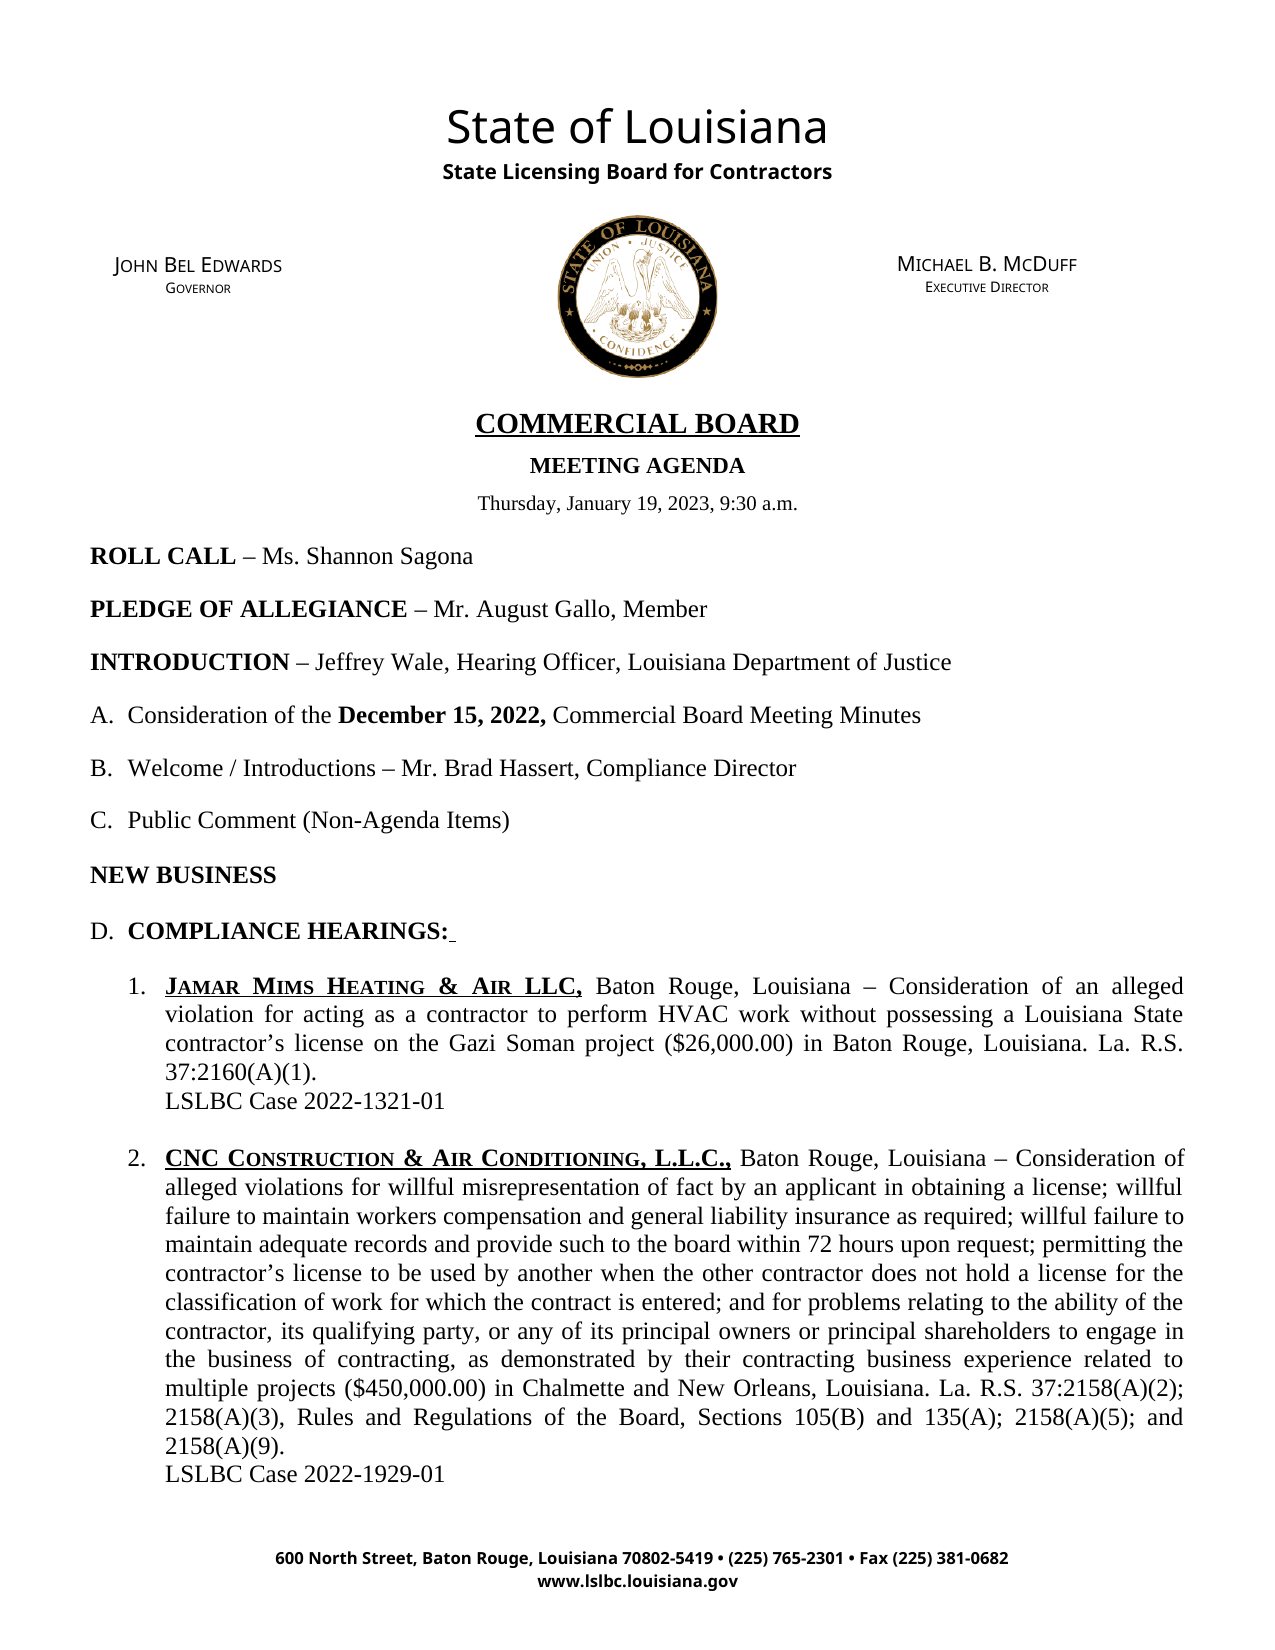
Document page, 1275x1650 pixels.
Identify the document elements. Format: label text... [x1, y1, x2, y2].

list Consideration of the December 15, 2022, Commercial Board Meeting Minutes [90, 700, 1185, 729]
list Welcome / Introductions – Mr. Brad Hassert, Compliance Director [90, 753, 1185, 781]
list CNC Construction & Air Conditioning, L.L.C., Baton Rouge, Louisiana – Consideration of alleged violations for willful misrepresentation of fact by an applicant in obtaining a license; willful failure to maintain workers compensation and general liability insurance as required; willful failure to maintain adequate records and provide such to the board within 72 hours upon request; permitting the contractor’s license to be used by another when the other contractor does not hold a license for the classification of work for which the contract is entered; and for problems relating to the ability of the contractor, its qualifying party, or any of its principal owners or principal shareholders to engage in the business of contracting, as demonstrated by their contracting business experience related to multiple projects ($450,000.00) in Chalmette and New Orleans, Louisiana. La. R.S. 37:2158(A)(2); 2158(A)(3), Rules and Regulations of the Board, Sections 105(B) and 135(A); 2158(A)(5); and 2158(A)(9). [127, 1143, 1185, 1459]
text INTRODUCTION – Jeffrey Wale, Hearing Officer, Louisiana Department of Justice [90, 647, 1185, 676]
list Public Comment (Non-Agenda Items) [90, 806, 1185, 834]
text ROLL CALL – Ms. Shannon Sagona [90, 541, 1185, 570]
text PLEDGE OF ALLEGIANCE – Mr. August Gallo, Member [90, 594, 1185, 623]
list Jamar Mims Heating & Air LLC, Baton Rouge, Louisiana – Consideration of an alleged violation for acting as a contractor to perform HVAC work without possessing a Louisiana State contractor’s license on the Gazi Soman project ($26,000.00) in Baton Rouge, Louisiana. La. R.S. 37:2160(A)(1). [127, 971, 1185, 1086]
text Thursday, January 19, 2023, 9:30 a.m. [90, 491, 1185, 515]
text Commercial board [90, 406, 1185, 440]
picture [557, 215, 718, 378]
text Meeting agenda [90, 452, 1185, 478]
text NEW BUSINESS [90, 861, 1185, 889]
list Compliance HearingS: [90, 916, 1185, 944]
list LSLBC Case 2022-1321-01 [165, 1086, 1185, 1114]
text State Licensing Board for Contractors [90, 157, 1185, 185]
text State of Louisiana [90, 94, 1185, 157]
list LSLBC Case 2022-1929-01 [146, 1459, 1185, 1488]
